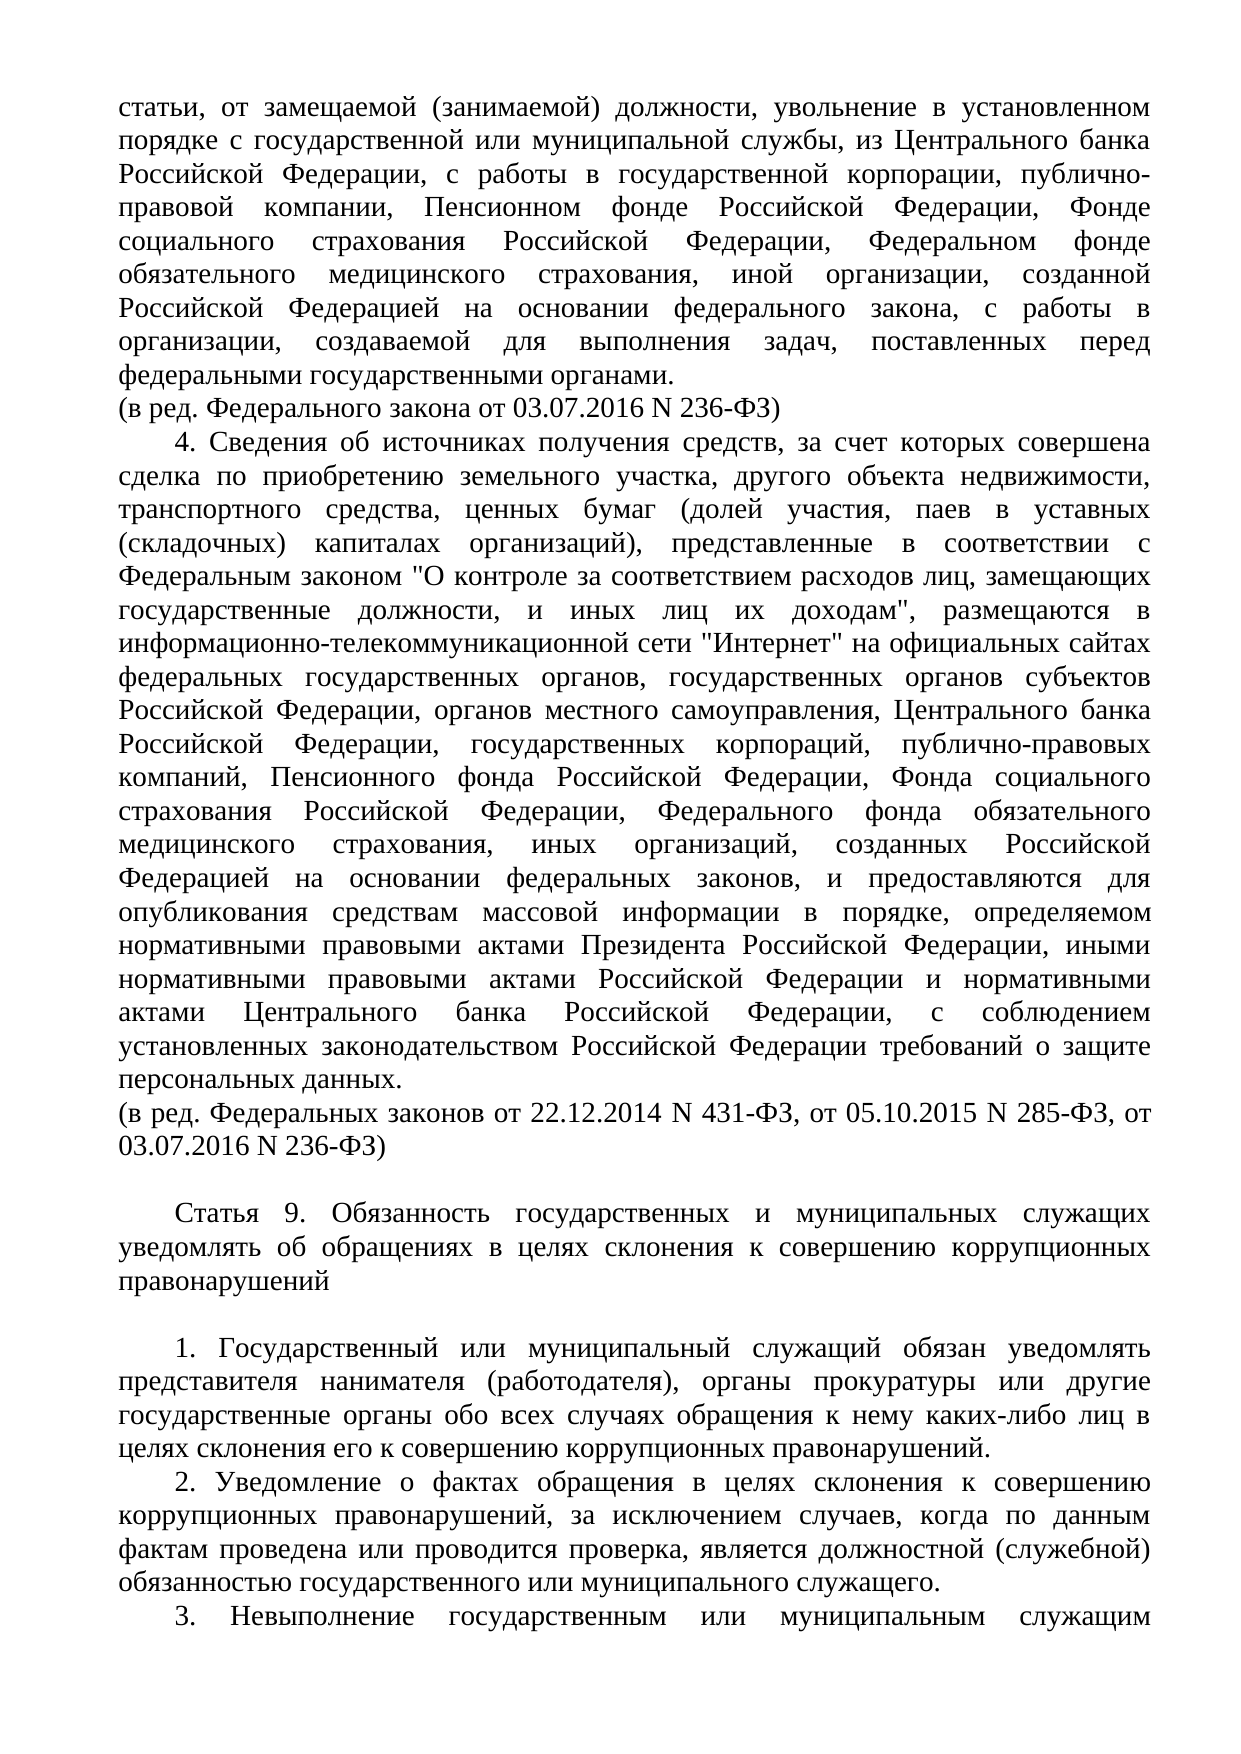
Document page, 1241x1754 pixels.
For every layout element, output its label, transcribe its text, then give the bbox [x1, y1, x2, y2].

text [118, 1598, 1152, 1632]
text (в ред. Федеральных законов от 22.12.2014 N 431-ФЗ, от 05.10.2015 N 285-ФЗ, от 03.07.2016 N 236-ФЗ) [118, 1095, 1152, 1162]
text Статья 9. Обязанность государственных и муниципальных служащих уведомлять об обращениях в целях склонения к совершению коррупционных правонарушений [118, 1196, 1152, 1296]
text 2. Уведомление о фактах обращения в целях склонения к совершению коррупционных правонарушений, за исключением случаев, когда по данным фактам проведена или проводится проверка, является должностной (служебной) обязанностью государственного или муниципального служащего. [118, 1464, 1152, 1598]
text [118, 89, 1152, 391]
text 1. Государственный или муниципальный служащий обязан уведомлять представителя нанимателя (работодателя), органы прокуратуры или другие государственные органы обо всех случаях обращения к нему каких-либо лиц в целях склонения его к совершению коррупционных правонарушений. [118, 1330, 1152, 1464]
text (в ред. Федерального закона от 03.07.2016 N 236-ФЗ) [118, 391, 1152, 424]
text 4. Сведения об источниках получения средств, за счет которых совершена сделка по приобретению земельного участка, другого объекта недвижимости, транспортного средства, ценных бумаг (долей участия, паев в уставных (складочных) капиталах организаций), представленные в соответствии с Федеральным законом "О контроле за соответствием расходов лиц, замещающих государственные должности, и иных лиц их доходам", размещаются в информационно-телекоммуникационной сети "Интернет" на официальных сайтах федеральных государственных органов, государственных органов субъектов Российской Федерации, органов местного самоуправления, Центрального банка Российской Федерации, государственных корпораций, публично-правовых компаний, Пенсионного фонда Российской Федерации, Фонда социального страхования Российской Федерации, Федерального фонда обязательного медицинского страхования, иных организаций, созданных Российской Федерацией на основании федеральных законов, и предоставляются для опубликования средствам массовой информации в порядке, определяемом нормативными правовыми актами Президента Российской Федерации, иными нормативными правовыми актами Российской Федерации и нормативными актами Центрального банка Российской Федерации, с соблюдением установленных законодательством Российской Федерации требований о защите персональных данных. [118, 424, 1152, 1095]
